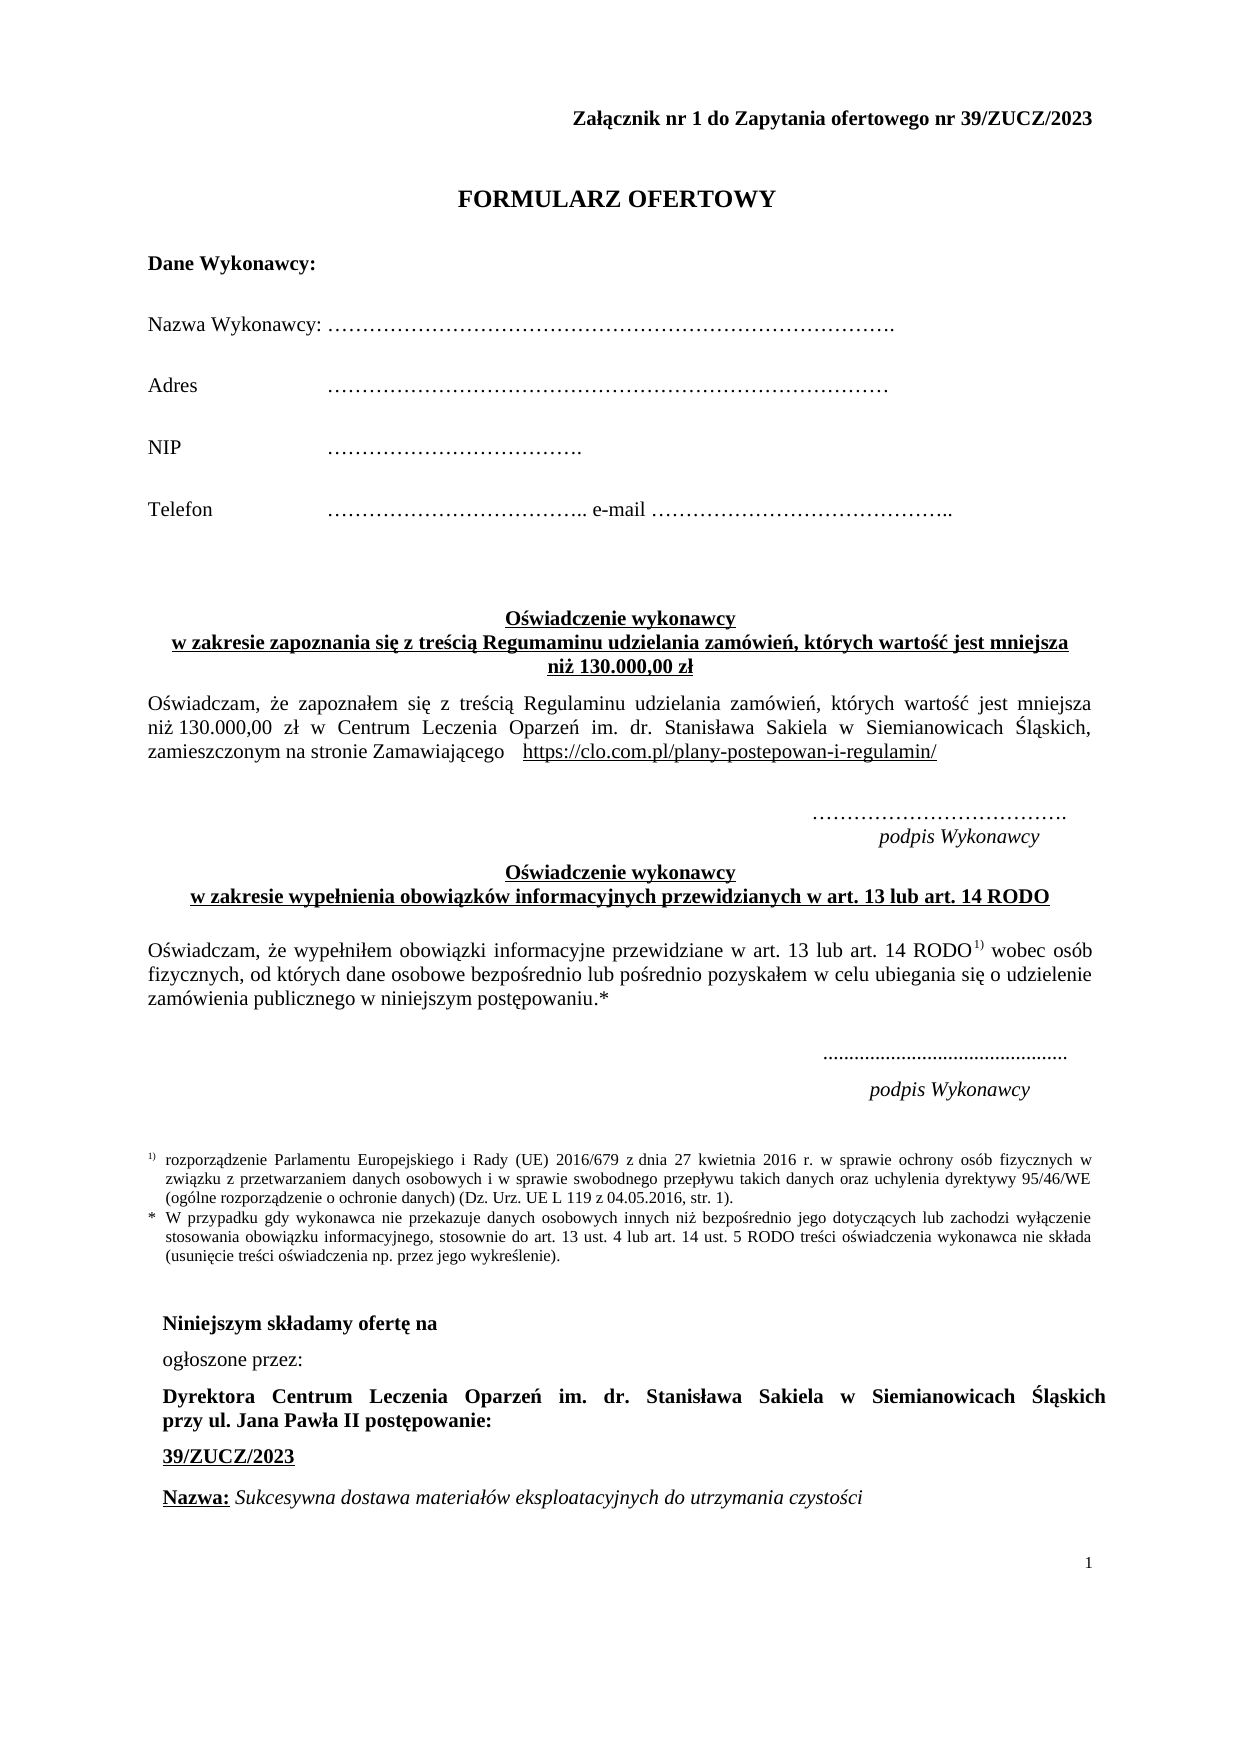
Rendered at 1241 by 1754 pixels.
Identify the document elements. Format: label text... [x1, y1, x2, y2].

text ogłoszone przez: [162, 1347, 1092, 1371]
text Nazwa Wykonawcy: ………………………………………………………………………. [148, 288, 1092, 336]
text podpis Wykonawcy [811, 824, 1092, 848]
text FORMULARZ OFERTOWY [148, 184, 1092, 239]
text NIP ………………………………. [148, 435, 1092, 459]
text Oświadczam, że zapoznałem się z treścią Regulaminu udzielania zamówień, których wartość jest mniejsza niż 130.000,00 zł w Centrum Leczenia Oparzeń im. dr. Stanisława Sakiela w Siemianowicach Śląskich, zamieszczonym na stronie Zamawiającego https://clo.com.pl/plany-postepowan-i-regulamin/ [148, 691, 1092, 787]
text 39/ZUCZ/2023 [162, 1444, 1123, 1468]
text Oświadczenie wykonawcy [148, 606, 1092, 630]
text Telefon ……………………………….. e-mail …………………………………….. [148, 497, 1092, 521]
text Nazwa: Sukcesywna dostawa materiałów eksploatacyjnych do utrzymania czystości [162, 1485, 1123, 1509]
text w zakresie wypełnienia obowiązków informacyjnych przewidzianych w art. 13 lub art. 14 RODO [148, 884, 1092, 908]
text podpis Wykonawcy [823, 1077, 1092, 1101]
text Dyrektora Centrum Leczenia Oparzeń im. dr. Stanisława Sakiela w Siemianowicach Śląskich przy ul. Jana Pawła II postępowanie: [162, 1384, 1107, 1432]
text Niniejszym składamy ofertę na [162, 1311, 1092, 1334]
text w zakresie zapoznania się z treścią Regumaminu udzielania zamówień, których wartość jest mniejsza niż 130.000,00 zł [148, 630, 1092, 678]
text ………………………………. [811, 800, 1092, 824]
text 1) rozporządzenie Parlamentu Europejskiego i Rady (UE) 2016/679 z dnia 27 kwietnia 2016 r. w sprawie ochrony osób fizycznych w związku z przetwarzaniem danych osobowych i w sprawie swobodnego przepływu takich danych oraz uchylenia dyrektywy 95/46/WE (ogólne rozporządzenie o ochronie danych) (Dz. Urz. UE L 119 z 04.05.2016, str. 1). [148, 1150, 1092, 1207]
text ............................................... [823, 1010, 1092, 1064]
text * W przypadku gdy wykonawca nie przekazuje danych osobowych innych niż bezpośrednio jego dotyczących lub zachodzi wyłączenie stosowania obowiązku informacyjnego, stosownie do art. 13 ust. 4 lub art. 14 ust. 5 RODO treści oświadczenia wykonawca nie składa (usunięcie treści oświadczenia np. przez jego wykreślenie). [148, 1207, 1092, 1265]
text Oświadczenie wykonawcy [148, 860, 1092, 884]
text Adres ……………………………………………………………………… [148, 373, 1092, 397]
text Załącznik nr 1 do Zapytania ofertowego nr 39/ZUCZ/2023 [148, 106, 1092, 130]
text Dane Wykonawcy: [148, 251, 1092, 275]
text Oświadczam, że wypełniłem obowiązki informacyjne przewidziane w art. 13 lub art. 14 RODO1) wobec osób fizycznych, od których dane osobowe bezpośrednio lub pośrednio pozyskałem w celu ubiegania się o udzielenie zamówienia publicznego w niniejszym postępowaniu.* [148, 938, 1092, 1010]
